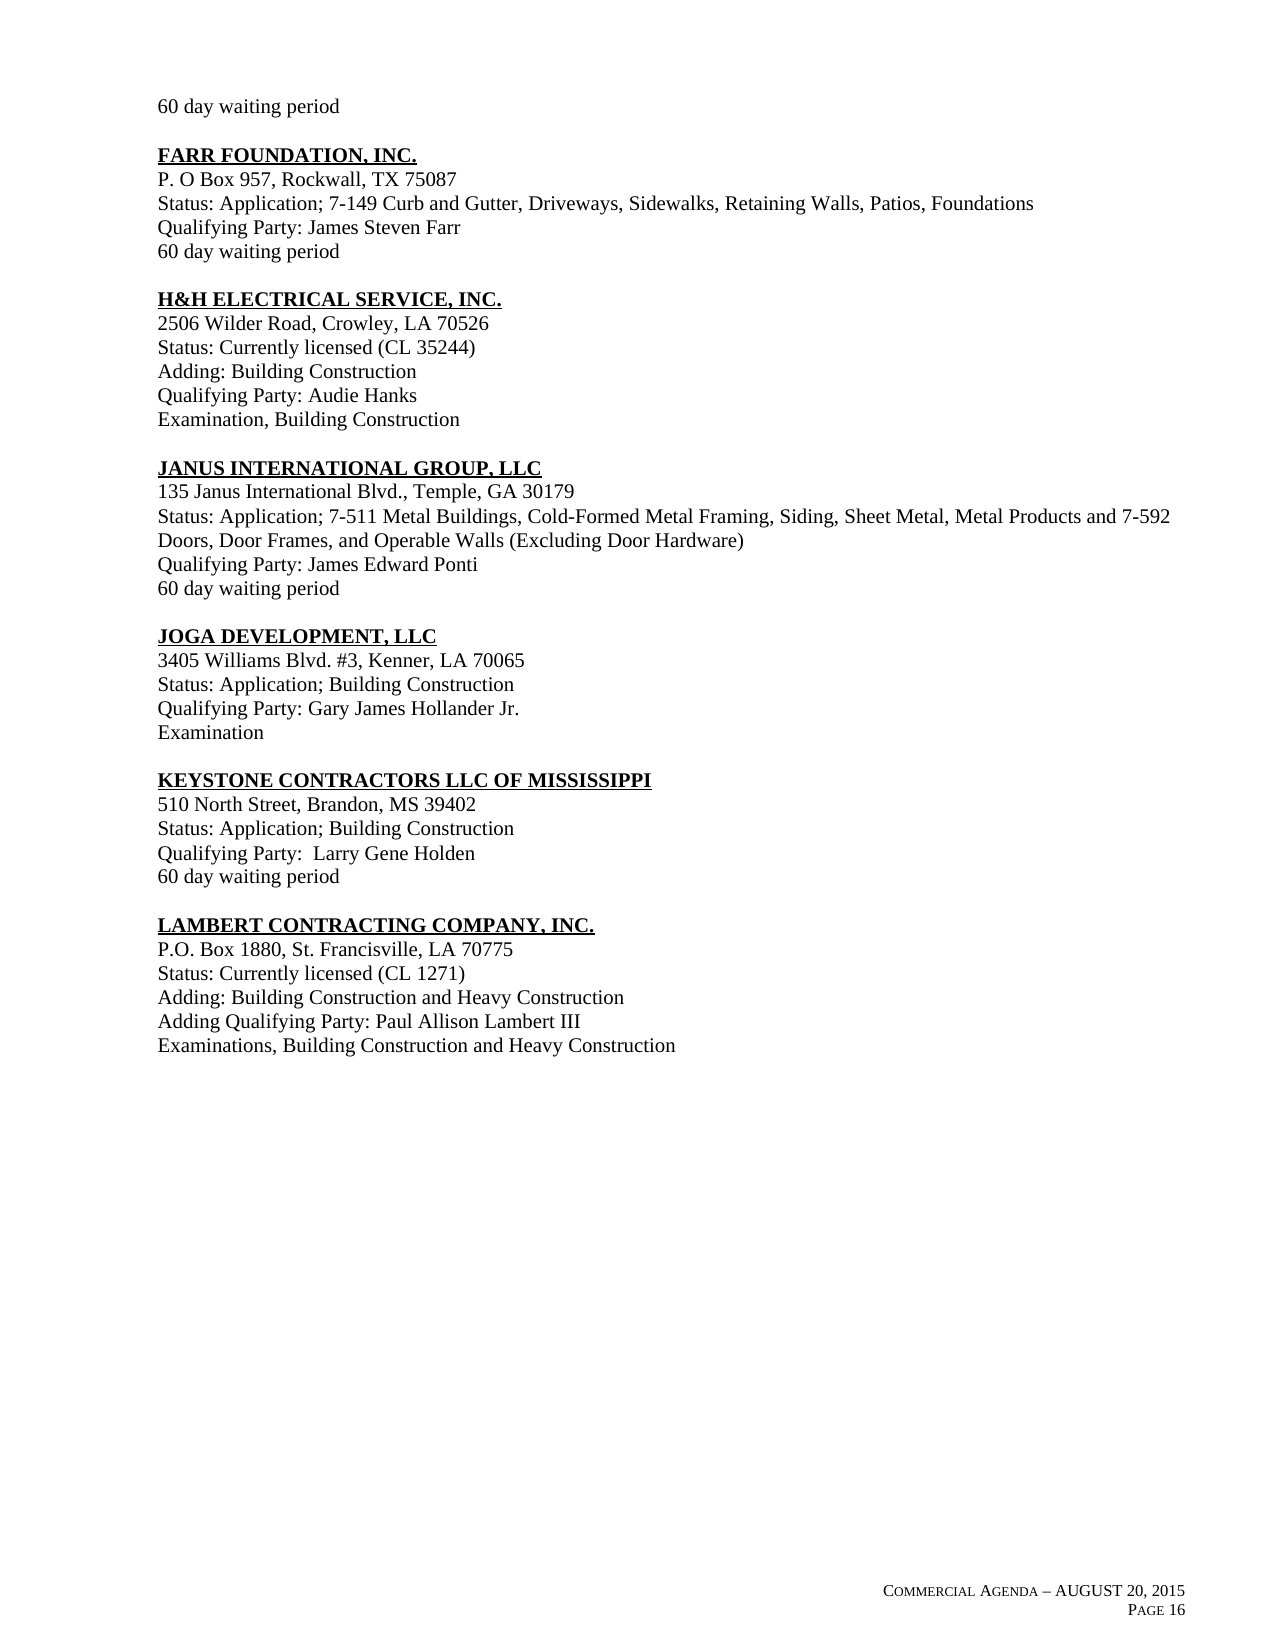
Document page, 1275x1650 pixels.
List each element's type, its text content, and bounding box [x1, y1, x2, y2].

text Adding Qualifying Party: Paul Allison Lambert III [157, 1009, 1185, 1033]
text KEYSTONE CONTRACTORS LLC OF MISSISSIPPI [157, 768, 1185, 792]
text Examinations, Building Construction and Heavy Construction [157, 1033, 1185, 1057]
text JOGA DEVELOPMENT, LLC 3405 Williams Blvd. #3, Kenner, LA 70065 [157, 624, 1185, 672]
text Status: Application; Building Construction [157, 672, 1185, 696]
text 60 day waiting period [157, 239, 1185, 263]
text Qualifying Party: James Steven Farr [157, 215, 1185, 239]
text Examination [157, 720, 1185, 744]
text Status: Application; Building Construction [157, 816, 1185, 840]
text Status: Application; 7-511 Metal Buildings, Cold-Formed Metal Framing, Siding, Sheet Metal, Metal Products and 7-592 Doors, Door Frames, and Operable Walls (Excluding Door Hardware) [157, 503, 1185, 552]
text FARR FOUNDATION, INC. P. O Box 957, Rockwall, TX 75087 [157, 143, 1185, 191]
text 60 day waiting period [157, 94, 1185, 118]
text H&H Electrical Service, Inc. [157, 287, 1185, 311]
text 60 day waiting period [157, 864, 1185, 888]
text Qualifying Party: Audie Hanks [157, 383, 1185, 407]
text 60 day waiting period [157, 576, 1185, 600]
text Qualifying Party: Gary James Hollander Jr. [157, 696, 1185, 720]
text Status: Currently licensed (CL 35244) [157, 335, 1185, 359]
text Status: Application; 7-149 Curb and Gutter, Driveways, Sidewalks, Retaining Walls, Patios, Foundations [157, 191, 1185, 215]
text Qualifying Party: James Edward Ponti [157, 552, 1185, 576]
text Qualifying Party: Larry Gene Holden [157, 840, 1185, 864]
text 510 North Street, Brandon, MS 39402 [157, 792, 1185, 816]
text Adding: Building Construction and Heavy Construction [157, 985, 1185, 1009]
text Examination, Building Construction [157, 407, 1185, 431]
text JANUS INTERNATIONAL GROUP, LLC 135 Janus International Blvd., Temple, GA 30179 [157, 455, 1185, 503]
text 2506 Wilder Road, Crowley, LA 70526 [157, 311, 1185, 335]
text Adding: Building Construction [157, 359, 1185, 383]
text P.O. Box 1880, St. Francisville, LA 70775 [157, 937, 1185, 961]
text Status: Currently licensed (CL 1271) [157, 961, 1185, 985]
text Lambert Contracting Company, Inc. [157, 913, 1185, 937]
